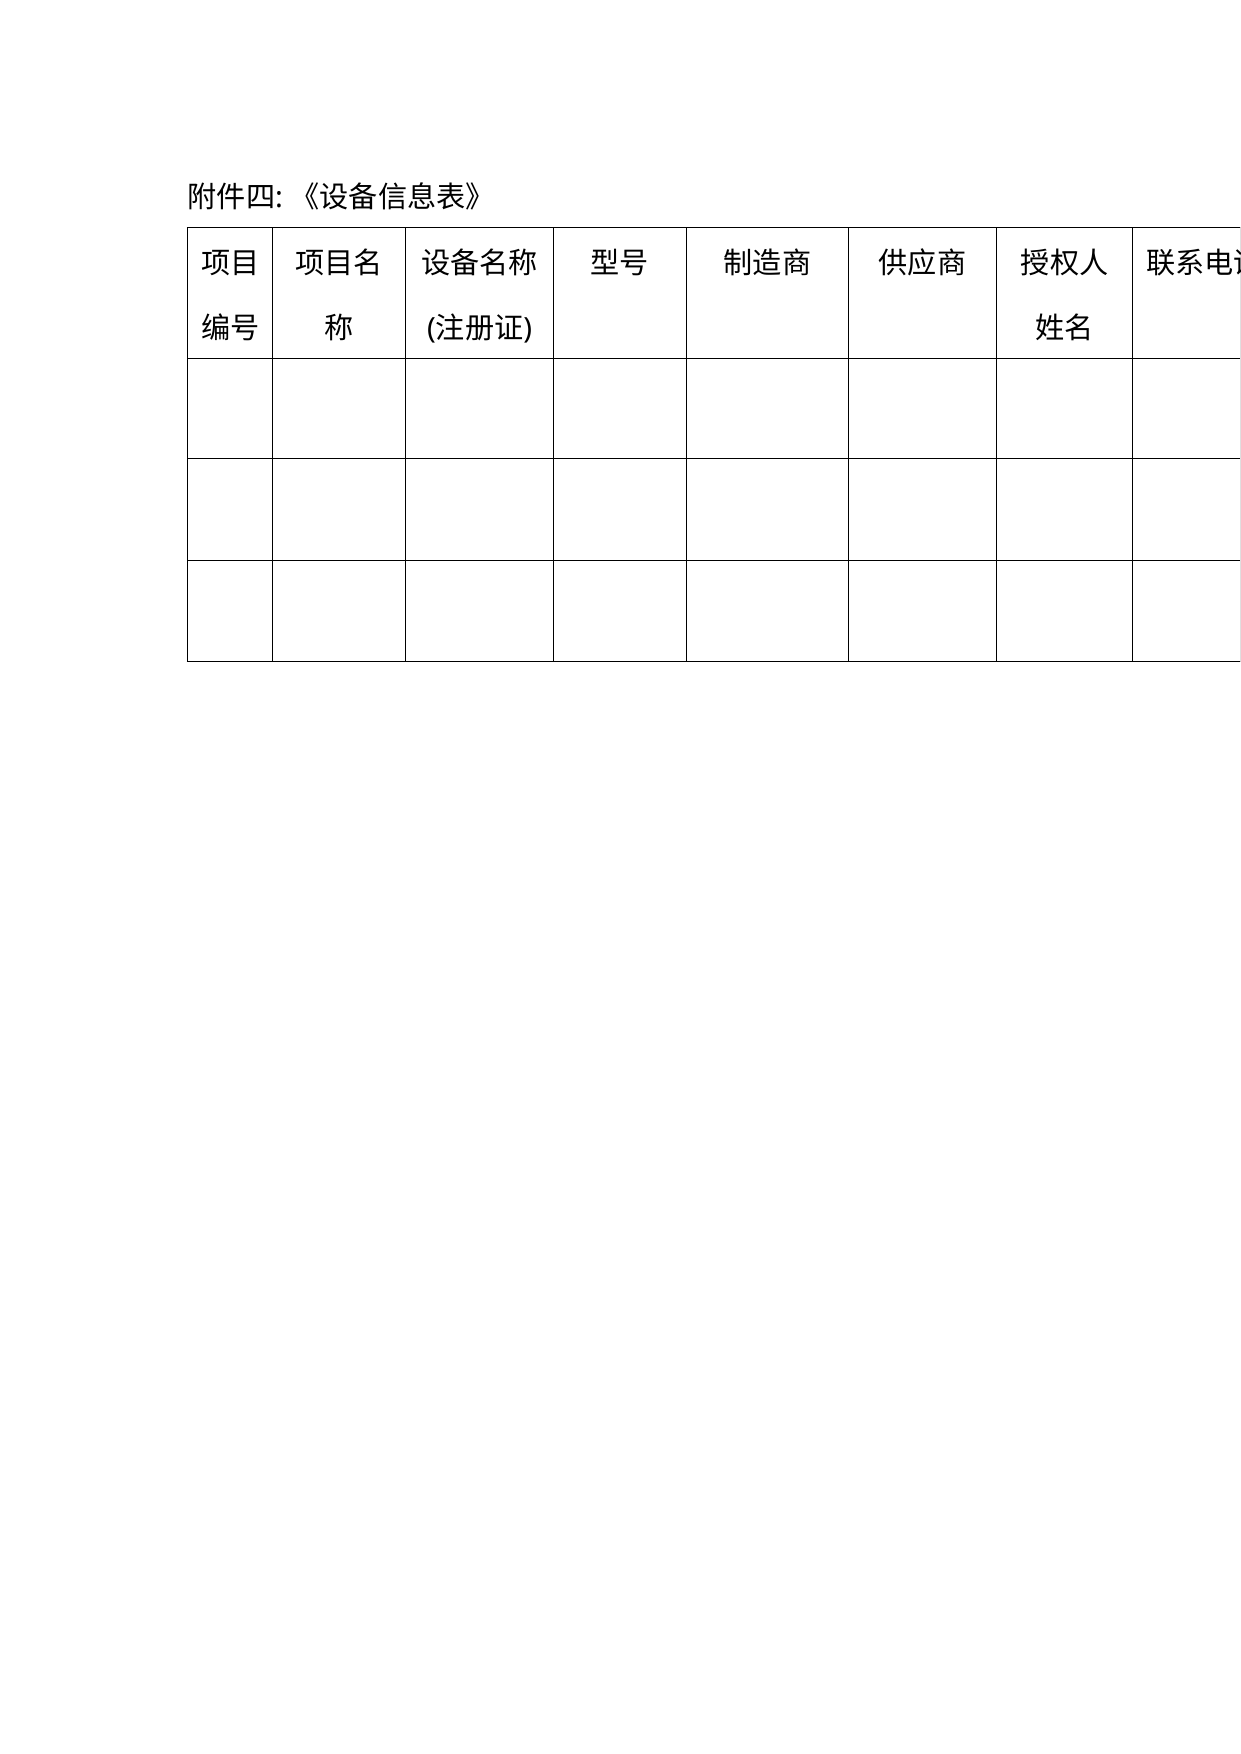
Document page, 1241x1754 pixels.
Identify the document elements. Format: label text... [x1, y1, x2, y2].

table_cell [849, 359, 996, 458]
table_cell [406, 459, 553, 559]
table_cell [406, 359, 553, 458]
table_cell [1133, 359, 1240, 458]
table_cell [554, 359, 686, 458]
table_cell [687, 459, 848, 559]
table_cell [554, 561, 686, 661]
table_cell [273, 359, 405, 458]
table_cell [997, 359, 1132, 458]
table_header 联系电话 [1133, 228, 1240, 358]
table_header 项目名称 [273, 228, 405, 358]
table_cell [687, 561, 848, 661]
table_cell [997, 561, 1132, 661]
table_cell [849, 459, 996, 559]
table_header 项目编号 [188, 228, 272, 358]
table_header 设备名称(注册证) [406, 228, 553, 358]
table_cell [849, 561, 996, 661]
table_cell [1133, 561, 1240, 661]
table_cell [997, 459, 1132, 559]
table_cell [687, 359, 848, 458]
table_cell [406, 561, 553, 661]
table_cell [273, 561, 405, 661]
table_cell [554, 459, 686, 559]
table_cell [1133, 459, 1240, 559]
table_header 供应商 [849, 228, 996, 358]
table_cell [188, 359, 272, 458]
table_header 授权人姓名 [997, 228, 1132, 358]
text 附件四: 《设备信息表》 [187, 162, 1053, 227]
table_header 型号 [554, 228, 686, 358]
table_cell [273, 459, 405, 559]
table_cell [188, 561, 272, 661]
table_cell [188, 459, 272, 559]
table_header 制造商 [687, 228, 848, 358]
